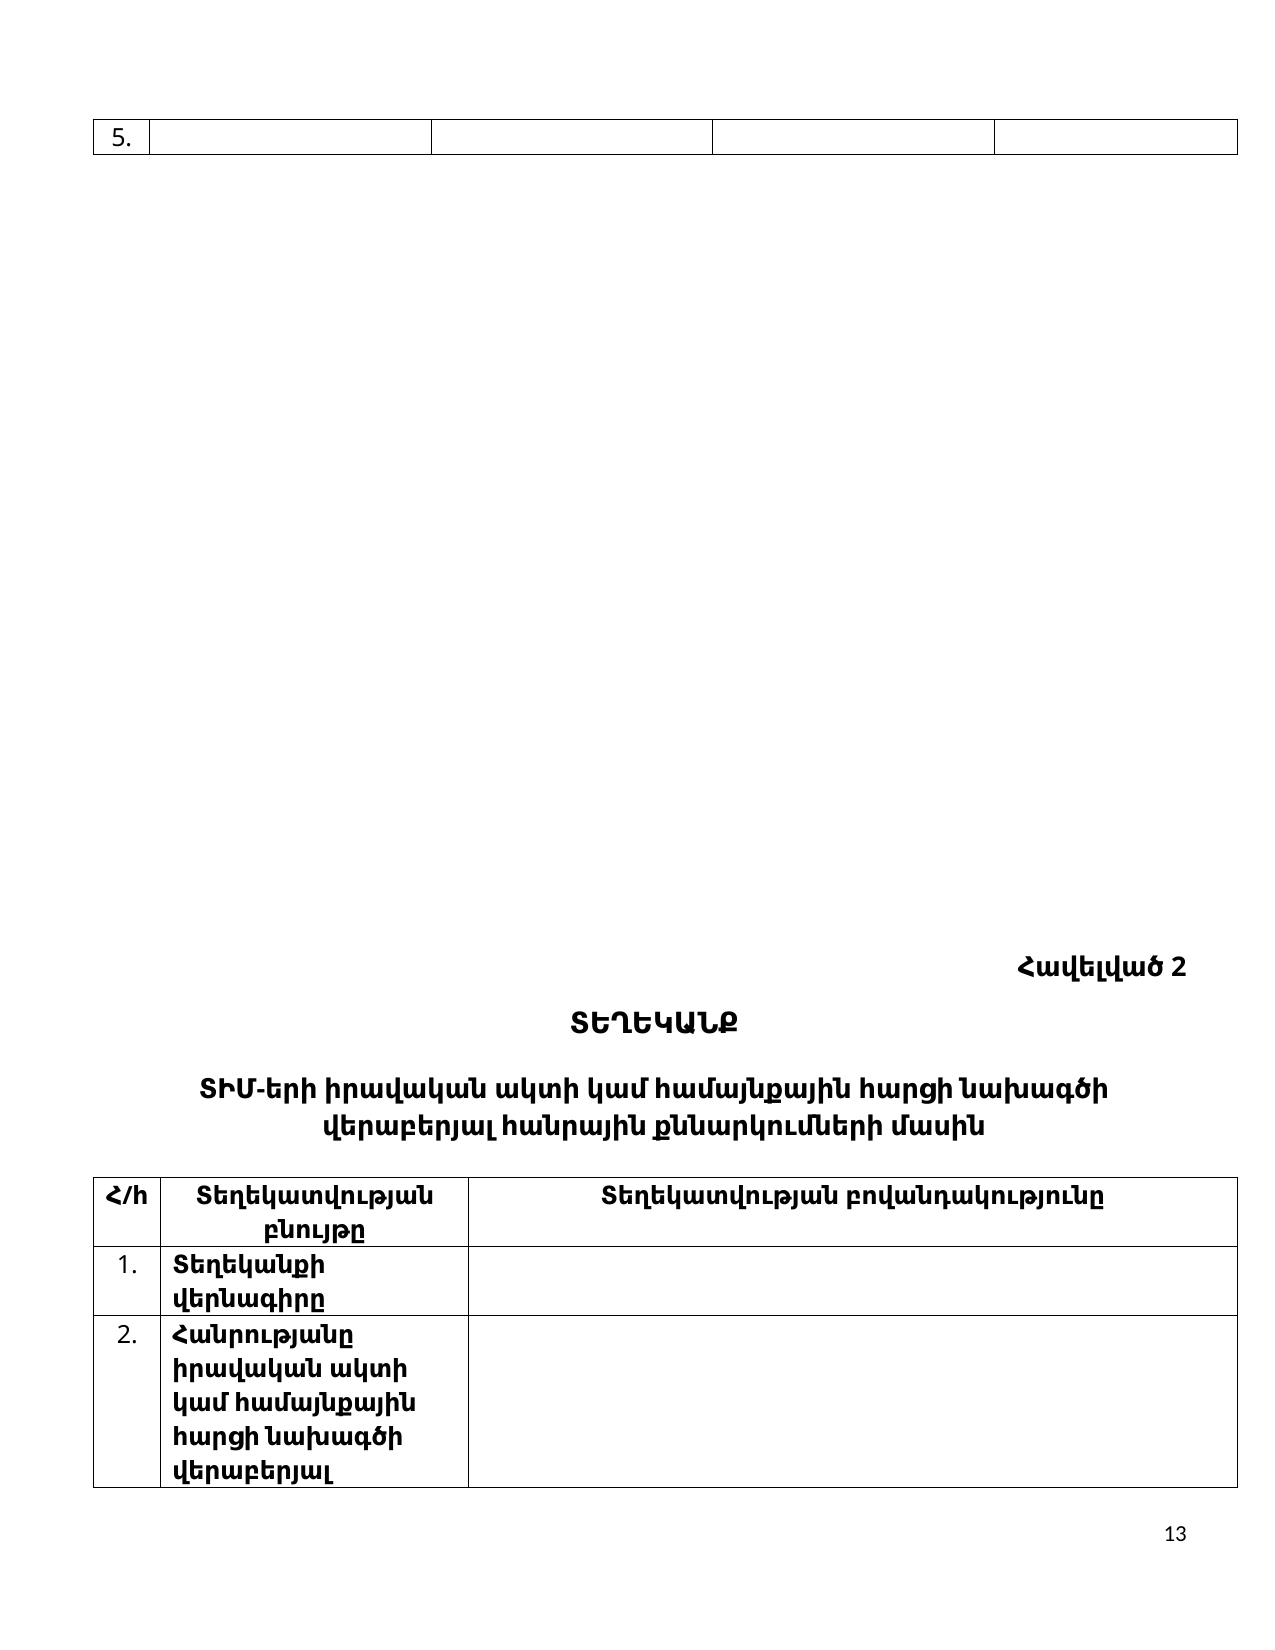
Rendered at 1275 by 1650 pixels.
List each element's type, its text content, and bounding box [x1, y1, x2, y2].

table_cell [469, 1247, 1237, 1315]
table_cell 1. [94, 1247, 160, 1315]
table_cell [432, 120, 712, 154]
table_header Տեղեկատվության բովանդակությունը [469, 1178, 1237, 1246]
text ՏԻՄ-երի իրավական ակտի կամ համայնքային հարցի նախագծի վերաբերյալ հանրային քննարկումների մասին [121, 1069, 1186, 1143]
text Հավելված 2 [121, 948, 1186, 984]
table_cell [150, 120, 431, 154]
table_cell [995, 120, 1237, 154]
table_header Տեղեկատվության բնույթը [161, 1178, 468, 1246]
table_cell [161, 1316, 468, 1487]
text ՏԵՂԵԿԱՆՔ [121, 1003, 1186, 1042]
table_cell [469, 1316, 1237, 1487]
table_cell Տեղեկանքի վերնագիրը [161, 1247, 468, 1315]
table_header Հ/հ [94, 1178, 160, 1246]
table_cell [713, 120, 994, 154]
table_cell 5. [94, 120, 149, 154]
table_cell 2. [94, 1316, 160, 1487]
